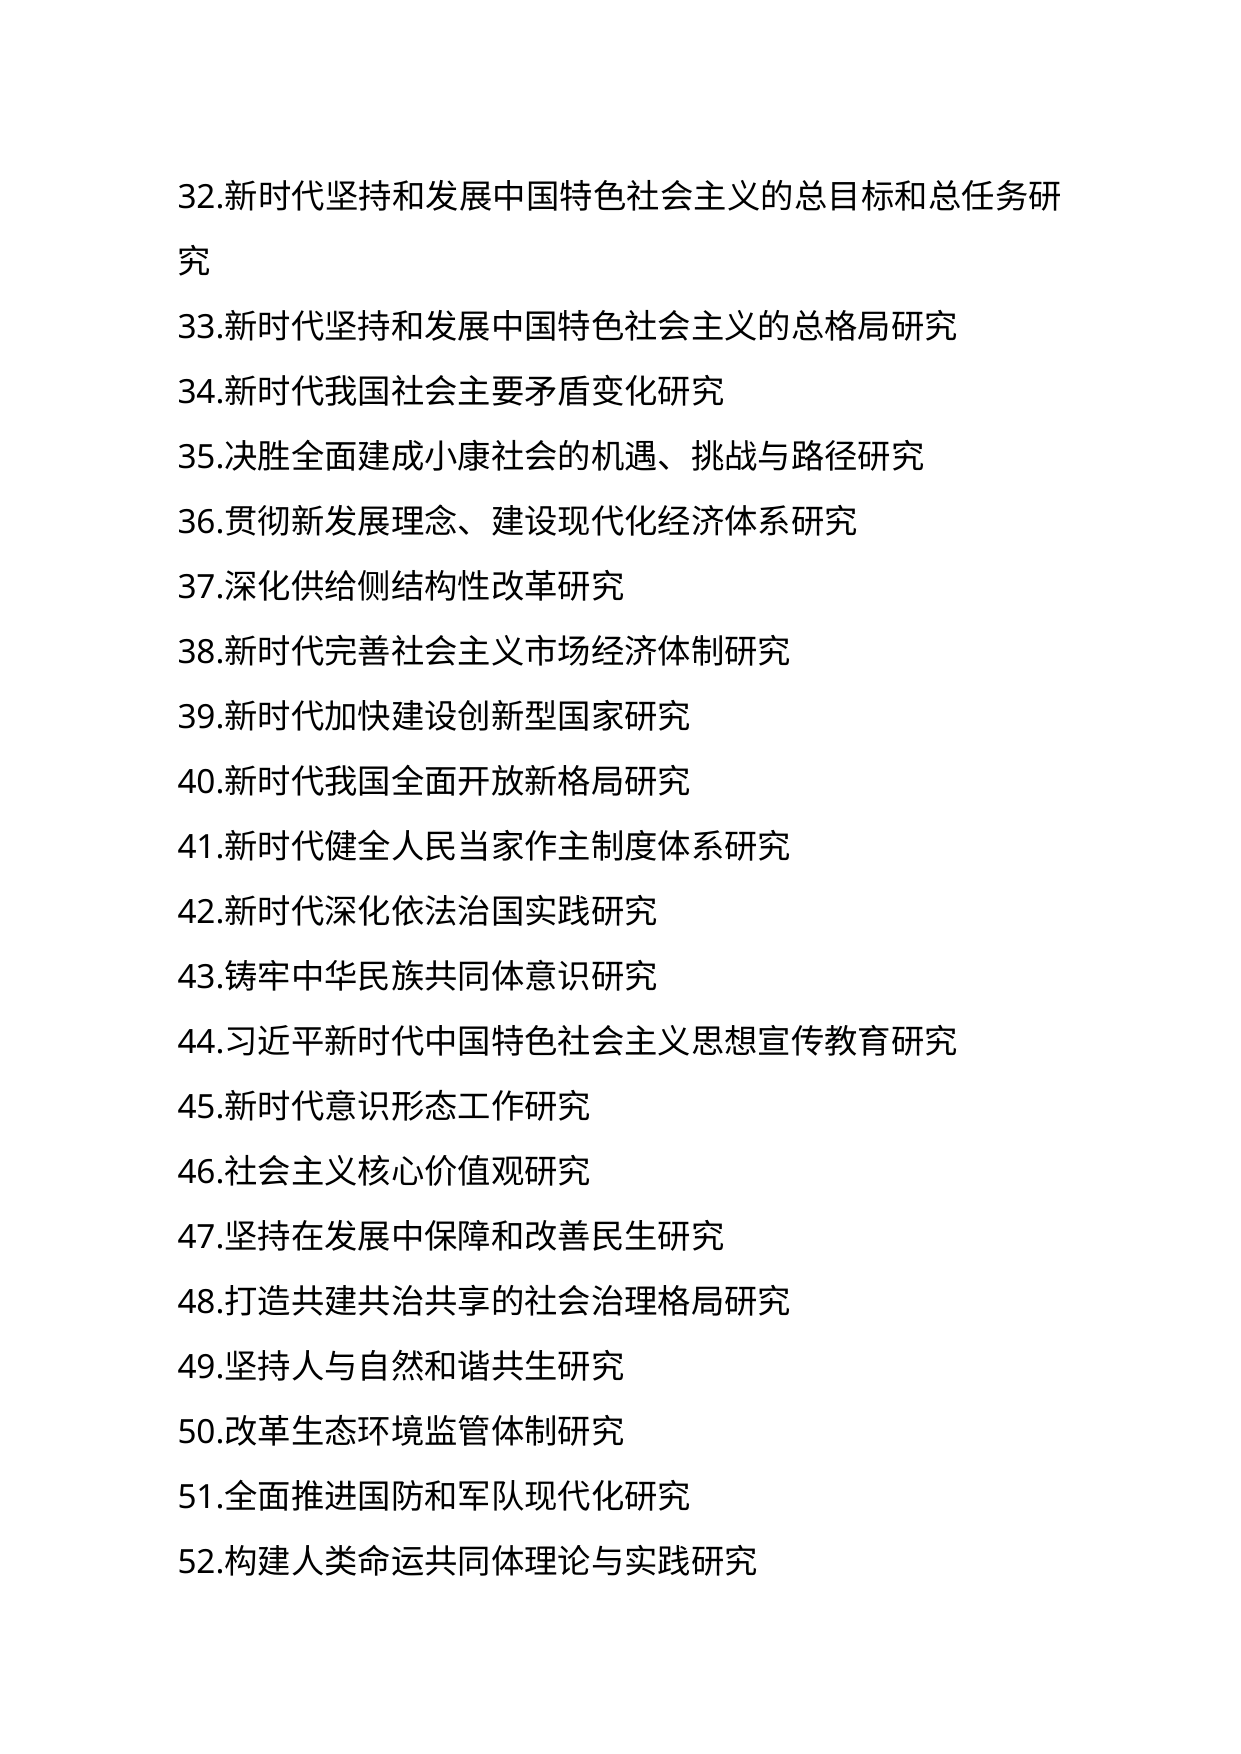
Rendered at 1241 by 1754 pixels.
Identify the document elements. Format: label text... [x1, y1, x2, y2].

text 43.铸牢中华民族共同体意识研究 [177, 942, 1063, 1007]
text 36.贯彻新发展理念、建设现代化经济体系研究 [177, 487, 1063, 552]
text 48.打造共建共治共享的社会治理格局研究 [177, 1267, 1063, 1332]
text 49.坚持人与自然和谐共生研究 [177, 1332, 1063, 1397]
text 45.新时代意识形态工作研究 [177, 1072, 1063, 1137]
text 38.新时代完善社会主义市场经济体制研究 [177, 617, 1063, 682]
text 33.新时代坚持和发展中国特色社会主义的总格局研究 [177, 292, 1063, 357]
text 44.习近平新时代中国特色社会主义思想宣传教育研究 [177, 1007, 1063, 1072]
text 34.新时代我国社会主要矛盾变化研究 [177, 357, 1063, 422]
text 46.社会主义核心价值观研究 [177, 1137, 1063, 1202]
text 50.改革生态环境监管体制研究 [177, 1397, 1063, 1462]
text 35.决胜全面建成小康社会的机遇、挑战与路径研究 [177, 422, 1063, 487]
text 47.坚持在发展中保障和改善民生研究 [177, 1202, 1063, 1267]
text 42.新时代深化依法治国实践研究 [177, 877, 1063, 942]
text 37.深化供给侧结构性改革研究 [177, 552, 1063, 617]
text 40.新时代我国全面开放新格局研究 [177, 747, 1063, 812]
text 39.新时代加快建设创新型国家研究 [177, 682, 1063, 747]
text 32.新时代坚持和发展中国特色社会主义的总目标和总任务研究 [177, 162, 1063, 292]
text 41.新时代健全人民当家作主制度体系研究 [177, 812, 1063, 877]
text 52.构建人类命运共同体理论与实践研究 [177, 1527, 1063, 1592]
text 51.全面推进国防和军队现代化研究 [177, 1462, 1063, 1527]
